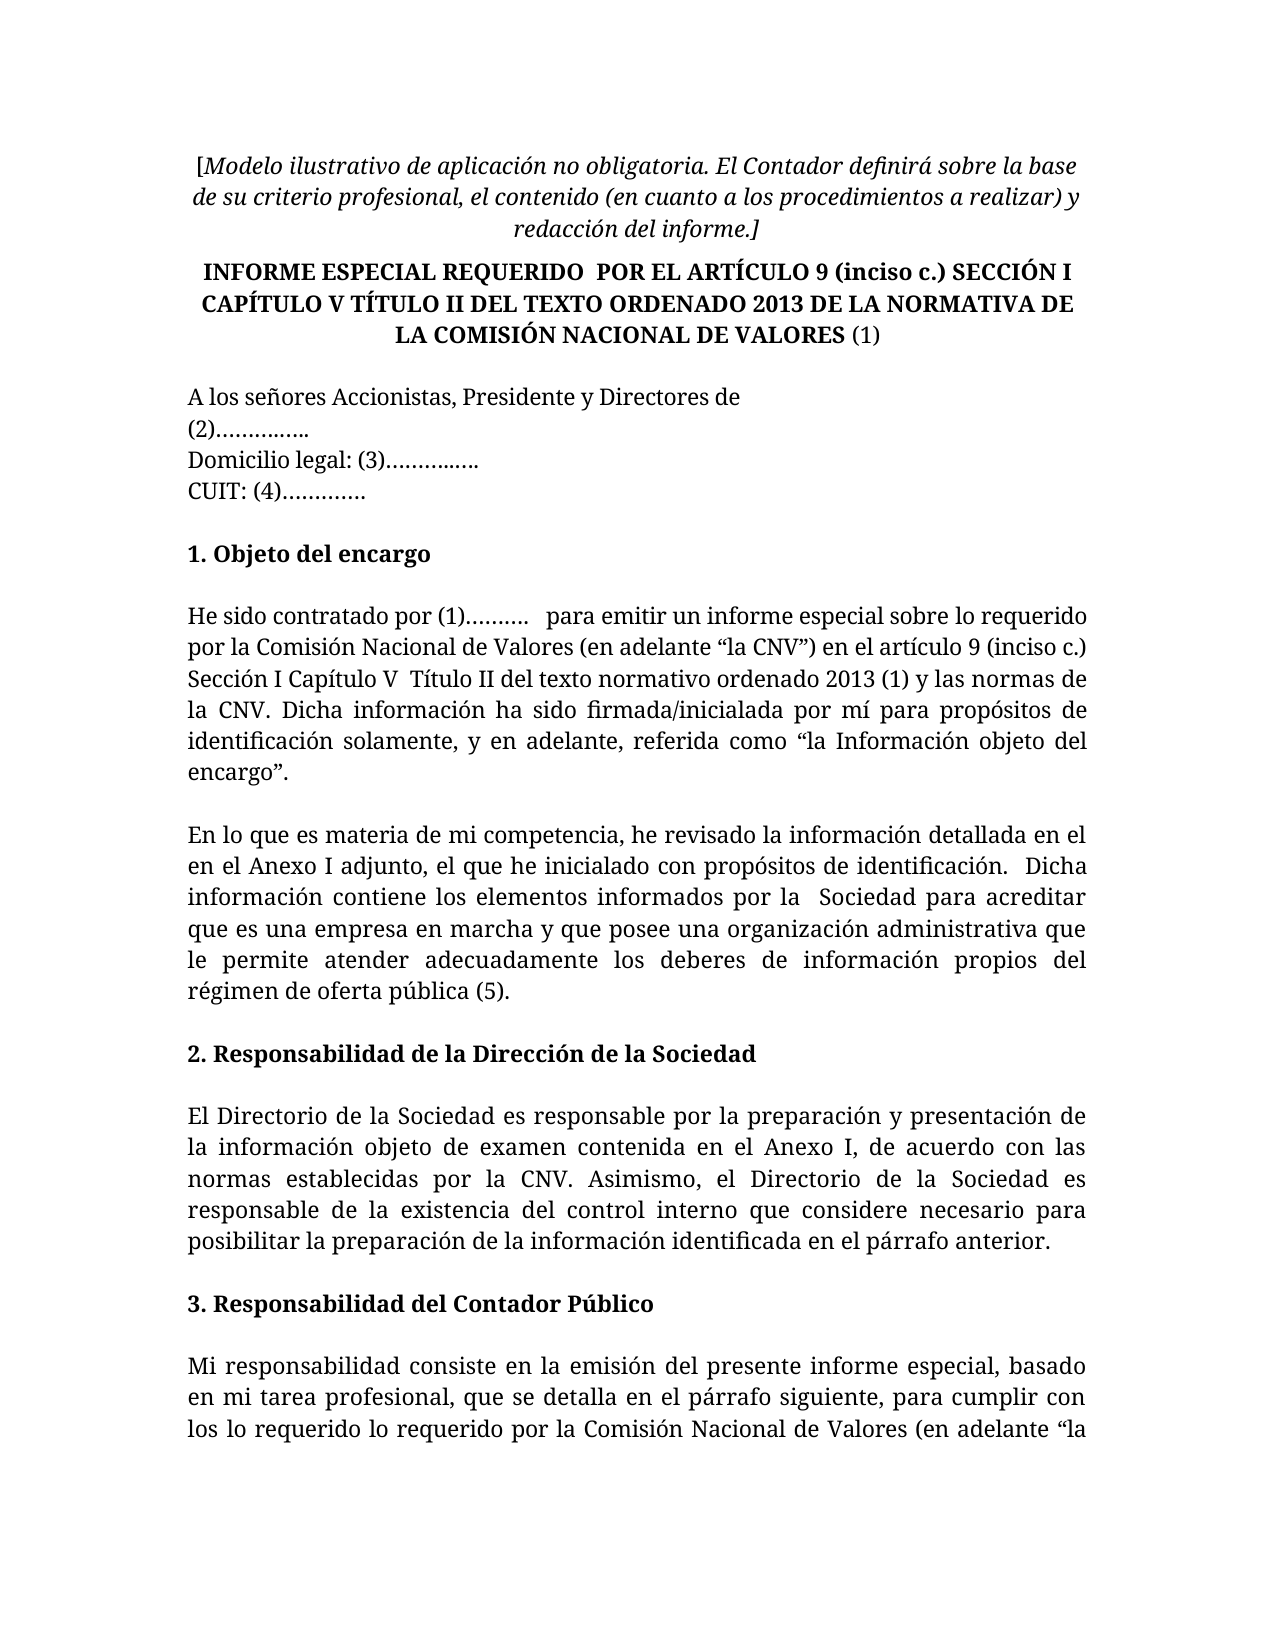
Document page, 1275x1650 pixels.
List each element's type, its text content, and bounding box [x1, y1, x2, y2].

text 3. Responsabilidad del Contador Público [187, 1287, 1087, 1319]
text CUIT: (4)…………. [187, 475, 1087, 506]
text INFORME ESPECIAL REQUERIDO POR EL ARTÍCULO 9 (inciso c.) SECCIÓN I CAPÍTULO V TÍTULO II DEL TEXTO ORDENADO 2013 DE LA NORMATIVA DE LA COMISIÓN NACIONAL DE VALORES (1) [187, 256, 1087, 350]
text Domicilio legal: (3)………..…. [187, 444, 1087, 475]
text 2. Responsabilidad de la Dirección de la Sociedad [187, 1037, 1087, 1069]
text A los señores Accionistas, Presidente y Directores de [187, 381, 1087, 412]
text (2)……….….. [187, 412, 1087, 444]
text El Directorio de la Sociedad es responsable por la preparación y presentación de la información objeto de examen contenida en el Anexo I, de acuerdo con las normas establecidas por la CNV. Asimismo, el Directorio de la Sociedad es responsable de la existencia del control interno que considere necesario para posibilitar la preparación de la información identificada en el párrafo anterior. [187, 1100, 1087, 1256]
text He sido contratado por (1)………. para emitir un informe especial sobre lo requerido por la Comisión Nacional de Valores (en adelante “la CNV”) en el artículo 9 (inciso c.) Sección I Capítulo V Título II del texto normativo ordenado 2013 (1) y las normas de la CNV. Dicha información ha sido firmada/inicialada por mí para propósitos de identificación solamente, y en adelante, referida como “la Información objeto del encargo”. [187, 600, 1087, 787]
text 1. Objeto del encargo [187, 537, 1087, 569]
text [Modelo ilustrativo de aplicación no obligatoria. El Contador definirá sobre la base de su criterio profesional, el contenido (en cuanto a los procedimientos a realizar) y redacción del informe.] [187, 150, 1087, 244]
text En lo que es materia de mi competencia, he revisado la información detallada en el en el Anexo I adjunto, el que he inicialado con propósitos de identificación. Dicha información contiene los elementos informados por la Sociedad para acreditar que es una empresa en marcha y que posee una organización administrativa que le permite atender adecuadamente los deberes de información propios del régimen de oferta pública (5). [187, 819, 1087, 1006]
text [187, 1350, 1087, 1444]
